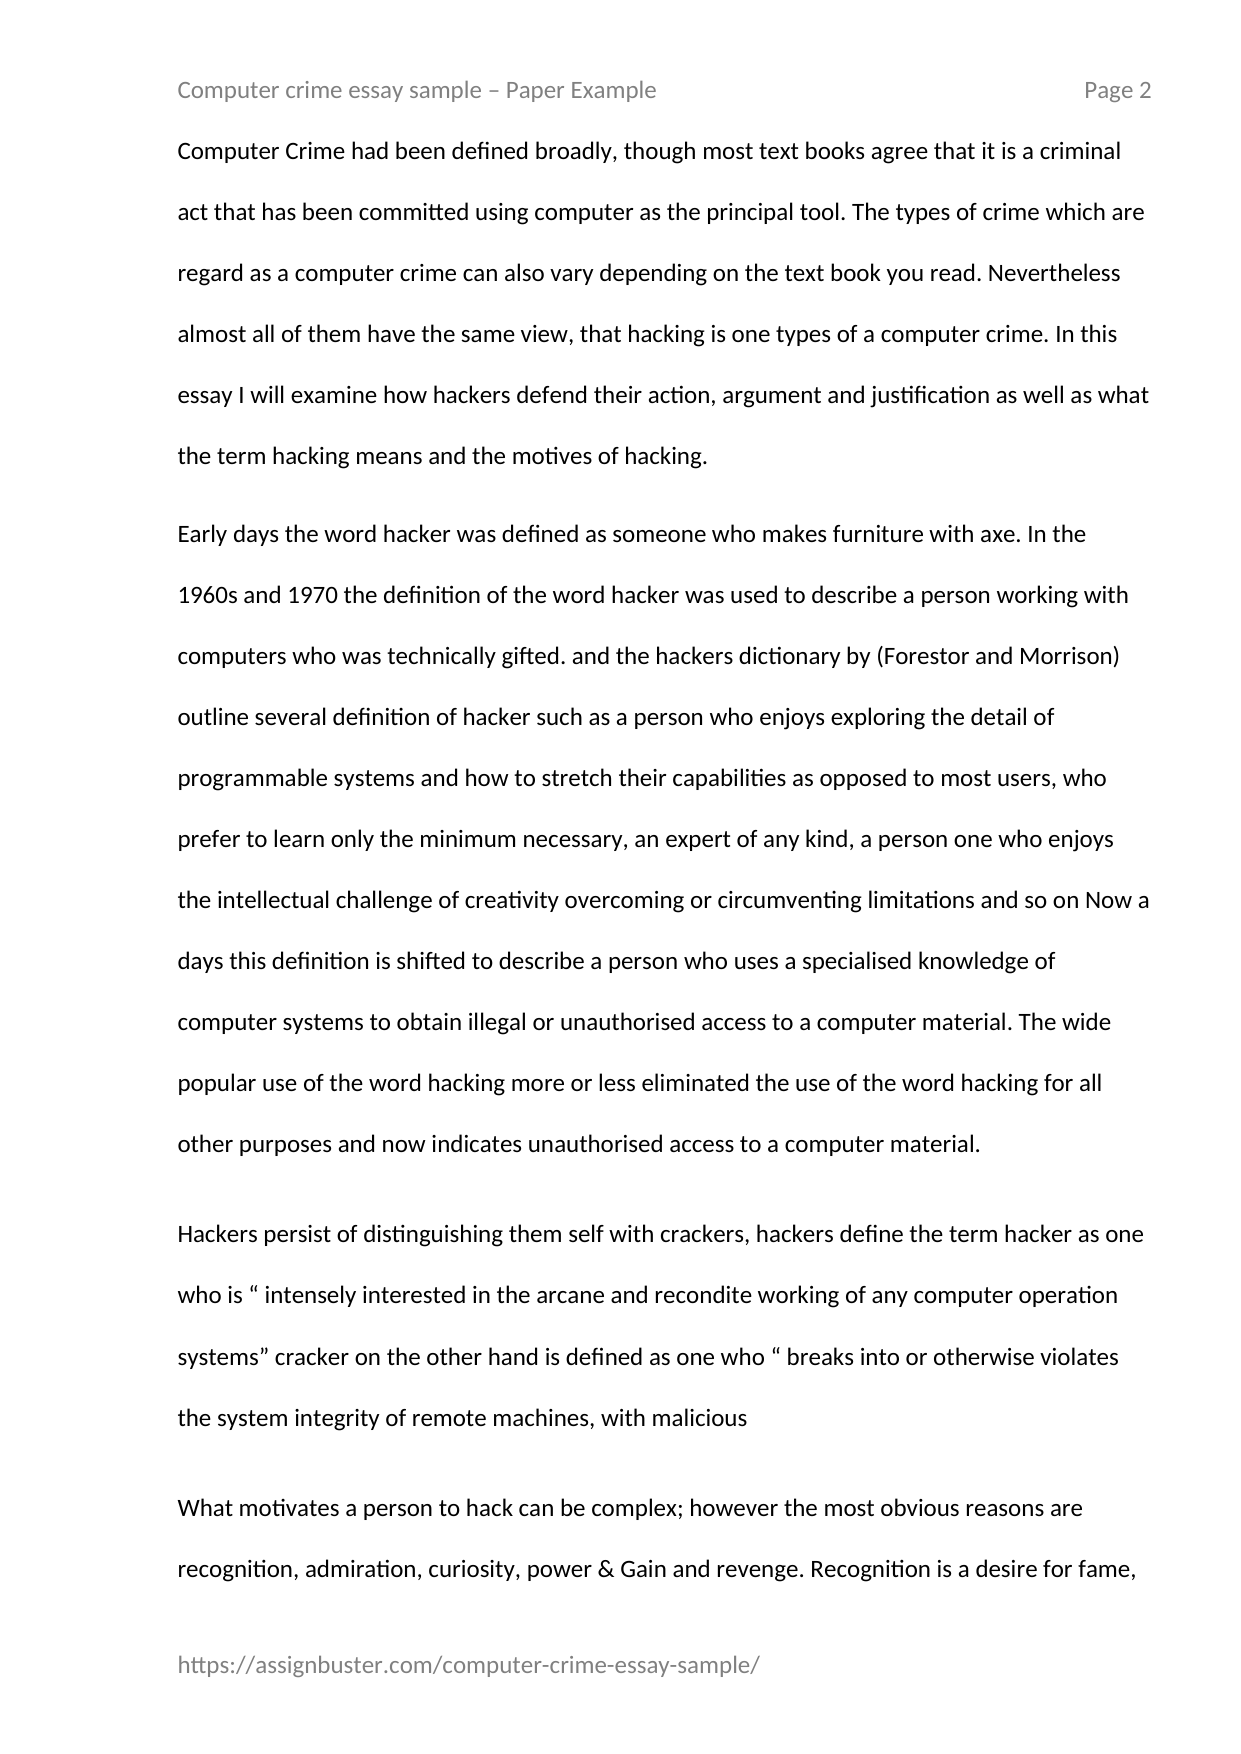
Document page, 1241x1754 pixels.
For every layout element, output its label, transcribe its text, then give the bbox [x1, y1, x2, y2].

text Hackers persist of distinguishing them self with crackers, hackers define the term hacker as one who is “ intensely interested in the arcane and recondite working of any computer operation systems” cracker on the other hand is defined as one who “ breaks into or otherwise violates the system integrity of remote machines, with malicious [177, 1219, 1152, 1432]
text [177, 1492, 1152, 1584]
text Early days the word hacker was defined as someone who makes furniture with axe. In the 1960s and 1970 the definition of the word hacker was used to describe a person working with computers who was technically gifted. and the hackers dictionary by (Forestor and Morrison) outline several definition of hacker such as a person who enjoys exploring the detail of programmable systems and how to stretch their capabilities as opposed to most users, who prefer to learn only the minimum necessary, an expert of any kind, a person one who enjoys the intellectual challenge of creativity overcoming or circumventing limitations and so on Now a days this definition is shifted to describe a person who uses a specialised knowledge of computer systems to obtain illegal or unauthorised access to a computer material. The wide popular use of the word hacking more or less eliminated the use of the word hacking for all other purposes and now indicates unauthorised access to a computer material. [177, 518, 1152, 1159]
text Computer Crime had been defined broadly, though most text books agree that it is a criminal act that has been committed using computer as the principal tool. The types of crime which are regard as a computer crime can also vary depending on the text book you read. Nevertheless almost all of them have the same view, that hacking is one types of a computer crime. In this essay I will examine how hackers defend their action, argument and justification as well as what the term hacking means and the motives of hacking. [177, 135, 1152, 471]
